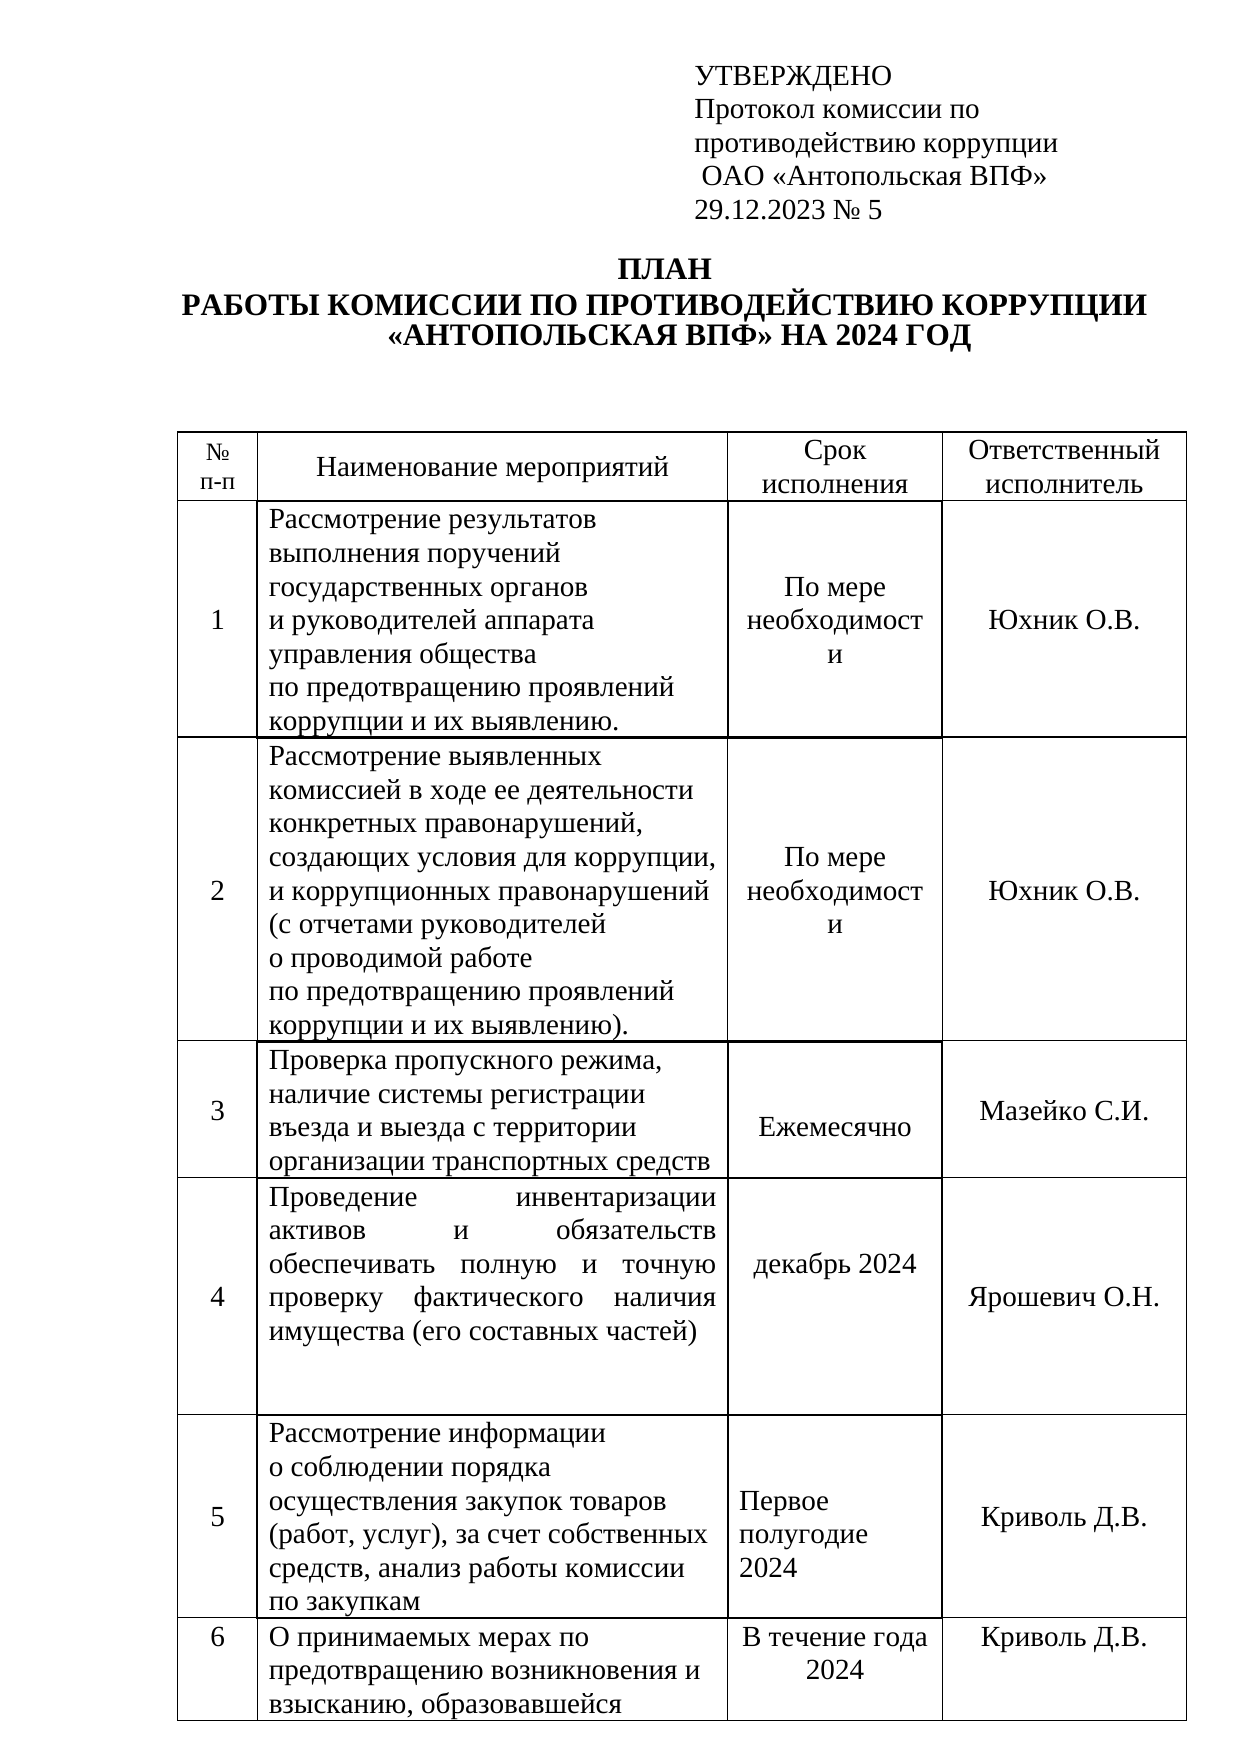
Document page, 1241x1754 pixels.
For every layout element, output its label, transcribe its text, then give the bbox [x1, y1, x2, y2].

table_cell 3 [178, 1041, 256, 1177]
table_header Ответственный исполнитель [943, 433, 1186, 499]
table_cell Юхник О.В. [943, 738, 1186, 1040]
table_cell По мере необходимости [729, 502, 941, 736]
text 29.12.2023 № 5 [694, 192, 1152, 225]
table_header Наименование мероприятий [258, 433, 727, 499]
table_cell Криволь Д.В. [943, 1618, 1186, 1719]
text «АНТОПОЛЬСКАЯ ВПФ» НА 2024 ГОД [162, 322, 1196, 351]
text УТВЕРЖДЕНО [694, 58, 1152, 91]
text ПЛАН [177, 250, 1152, 286]
table_cell По мере необходимости [728, 739, 942, 1040]
table_cell Юхник О.В. [943, 501, 1186, 736]
table_cell Мазейко С.И. [943, 1041, 1186, 1177]
table_cell 4 [178, 1178, 256, 1413]
table_cell Рассмотрение информации о соблюдении порядка осуществления закупок товаров (работ, услуг), за счет собственных средств, анализ работы комиссии по закупкам [258, 1416, 727, 1617]
table_cell Проведение инвентаризации активов и обязательств обеспечивать полную и точную проверку фактического наличия имущества (его составных частей) [258, 1179, 727, 1413]
table_cell Рассмотрение выявленных комиссией в ходе ее деятельности конкретных правонарушений, создающих условия для коррупции, и коррупционных правонарушений (с отчетами руководителей о проводимой работе по предотвращению проявлений коррупции и их выявлению). [258, 739, 727, 1040]
text РАБОТЫ КОМИССИИ ПО ПРОТИВОДЕЙСТВИЮ КОРРУПЦИИ [177, 286, 1152, 322]
text Протокол комиссии по противодействию коррупции [694, 91, 1152, 158]
table_cell В течение года 2024 [728, 1619, 942, 1719]
table_cell декабрь 2024 [729, 1179, 941, 1413]
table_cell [258, 1619, 727, 1719]
table_cell Ярошевич О.Н. [943, 1178, 1186, 1413]
table_cell Первое полугодие 2024 [729, 1416, 941, 1617]
table_header № п-п [178, 433, 257, 499]
table_cell 5 [178, 1415, 256, 1617]
table_cell Рассмотрение результатов выполнения поручений государственных органов и руководителей аппарата управления общества по предотвращению проявлений коррупции и их выявлению. [258, 502, 727, 736]
table_cell 6 [178, 1618, 257, 1719]
table_cell 1 [178, 501, 256, 736]
table_cell Проверка пропускного режима, наличие системы регистрации въезда и выезда с территории организации транспортных средств [258, 1043, 727, 1177]
text ОАО «Антопольская ВПФ» [694, 158, 1152, 192]
table_cell Криволь Д.В. [943, 1415, 1186, 1617]
table_cell Ежемесячно [729, 1043, 941, 1177]
table_header Срок исполнения [728, 433, 942, 499]
table_cell 2 [178, 738, 257, 1040]
